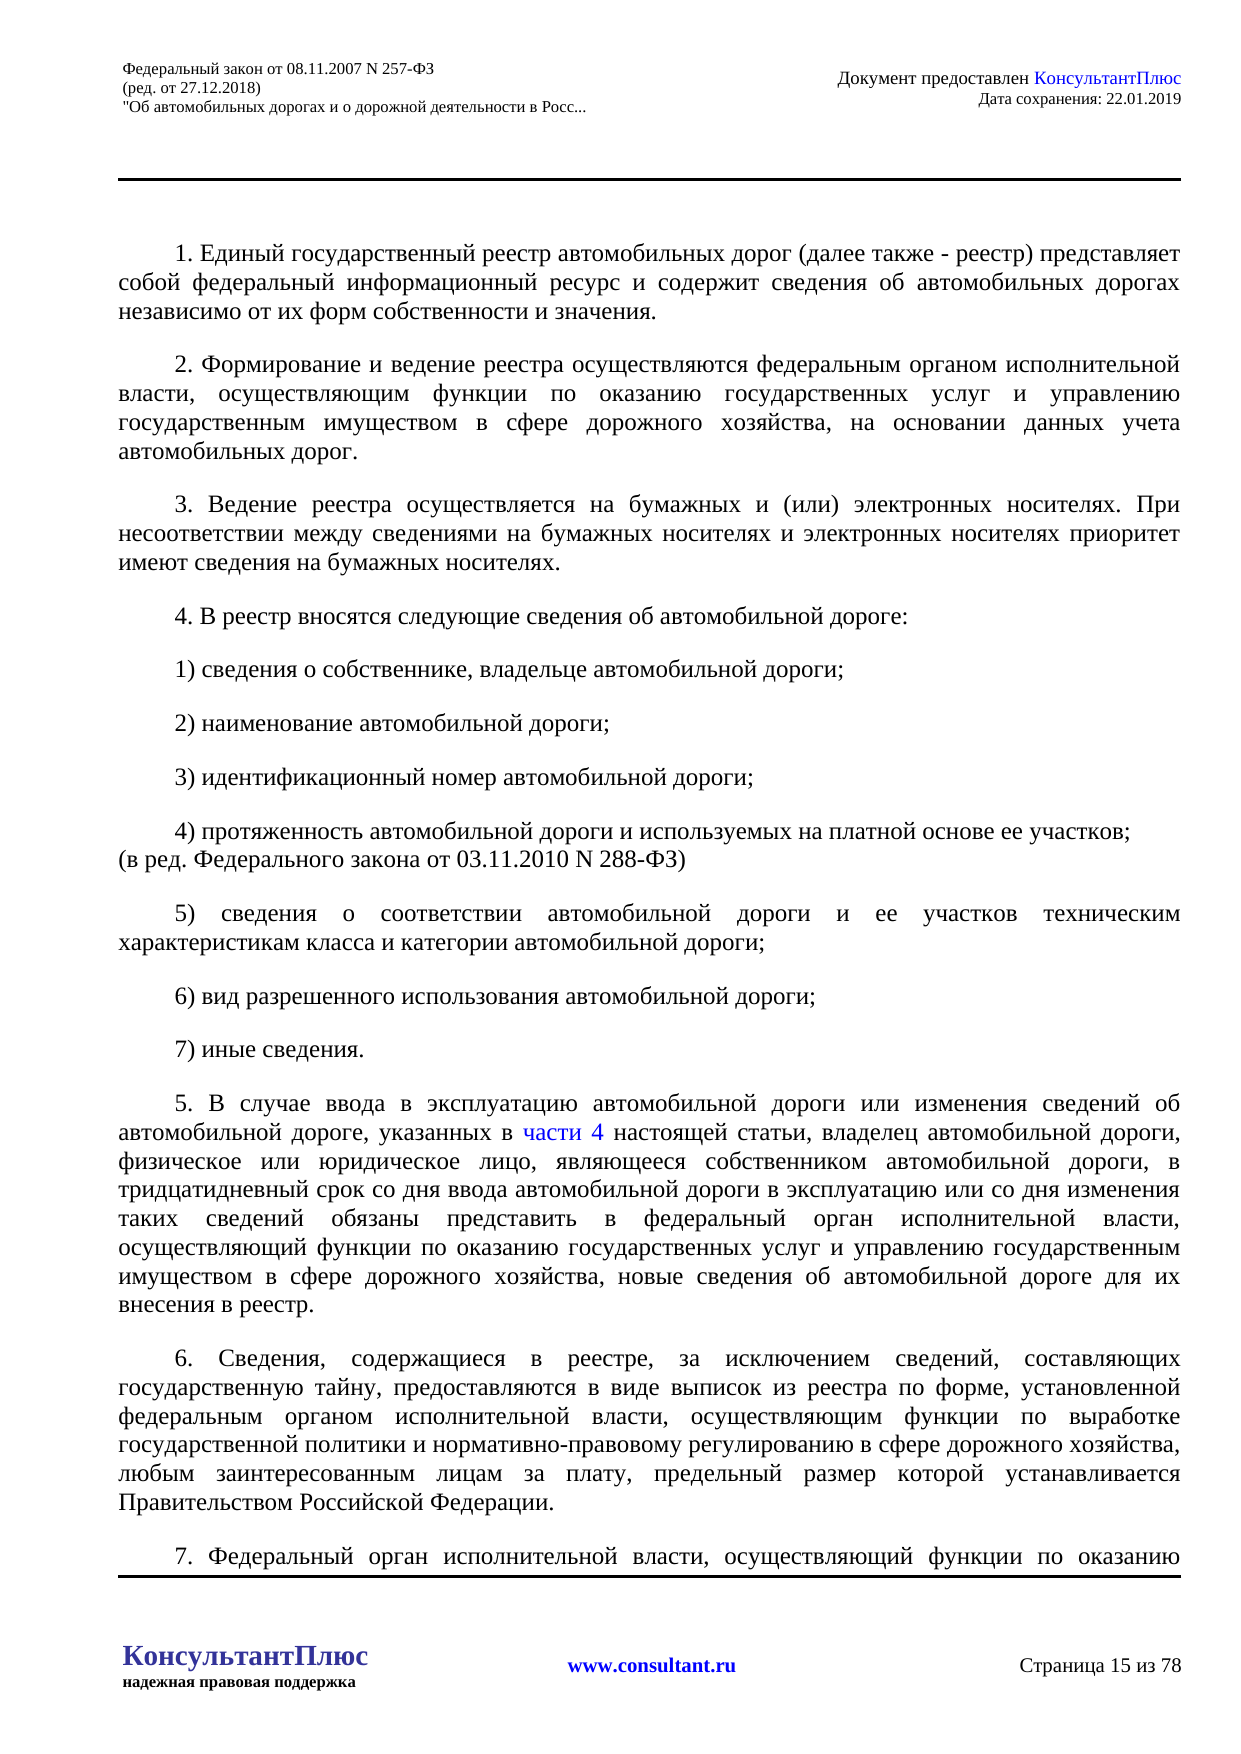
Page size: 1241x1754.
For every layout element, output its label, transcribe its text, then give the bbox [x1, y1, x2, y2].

text 7) иные сведения. [118, 1034, 1181, 1063]
text 4) протяженность автомобильной дороги и используемых на платной основе ее участков; [118, 816, 1181, 844]
text 2. Формирование и ведение реестра осуществляются федеральным органом исполнительной власти, осуществляющим функции по оказанию государственных услуг и управлению государственным имуществом в сфере дорожного хозяйства, на основании данных учета автомобильных дорог. [118, 349, 1181, 464]
text 1. Единый государственный реестр автомобильных дорог (далее также - реестр) представляет собой федеральный информационный ресурс и содержит сведения об автомобильных дорогах независимо от их форм собственности и значения. [118, 238, 1181, 324]
text 5. В случае ввода в эксплуатацию автомобильной дороги или изменения сведений об автомобильной дороге, указанных в части 4 настоящей статьи, владелец автомобильной дороги, физическое или юридическое лицо, являющееся собственником автомобильной дороги, в тридцатидневный срок со дня ввода автомобильной дороги в эксплуатацию или со дня изменения таких сведений обязаны представить в федеральный орган исполнительной власти, осуществляющий функции по оказанию государственных услуг и управлению государственным имуществом в сфере дорожного хозяйства, новые сведения об автомобильной дороге для их внесения в реестр. [118, 1088, 1181, 1318]
text (в ред. Федерального закона от 03.11.2010 N 288-ФЗ) [118, 844, 1181, 873]
text 1) сведения о собственнике, владельце автомобильной дороги; [118, 654, 1181, 683]
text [118, 1541, 1181, 1569]
text 6. Сведения, содержащиеся в реестре, за исключением сведений, составляющих государственную тайну, предоставляются в виде выписок из реестра по форме, установленной федеральным органом исполнительной власти, осуществляющим функции по выработке государственной политики и нормативно-правовому регулированию в сфере дорожного хозяйства, любым заинтересованным лицам за плату, предельный размер которой устанавливается Правительством Российской Федерации. [118, 1343, 1181, 1516]
text 5) сведения о соответствии автомобильной дороги и ее участков техническим характеристикам класса и категории автомобильной дороги; [118, 898, 1181, 956]
text 3) идентификационный номер автомобильной дороги; [118, 762, 1181, 791]
text 6) вид разрешенного использования автомобильной дороги; [118, 981, 1181, 1009]
text 2) наименование автомобильной дороги; [118, 708, 1181, 737]
text 4. В реестр вносятся следующие сведения об автомобильной дороге: [118, 601, 1181, 629]
text 3. Ведение реестра осуществляется на бумажных и (или) электронных носителях. При несоответствии между сведениями на бумажных носителях и электронных носителях приоритет имеют сведения на бумажных носителях. [118, 489, 1181, 576]
